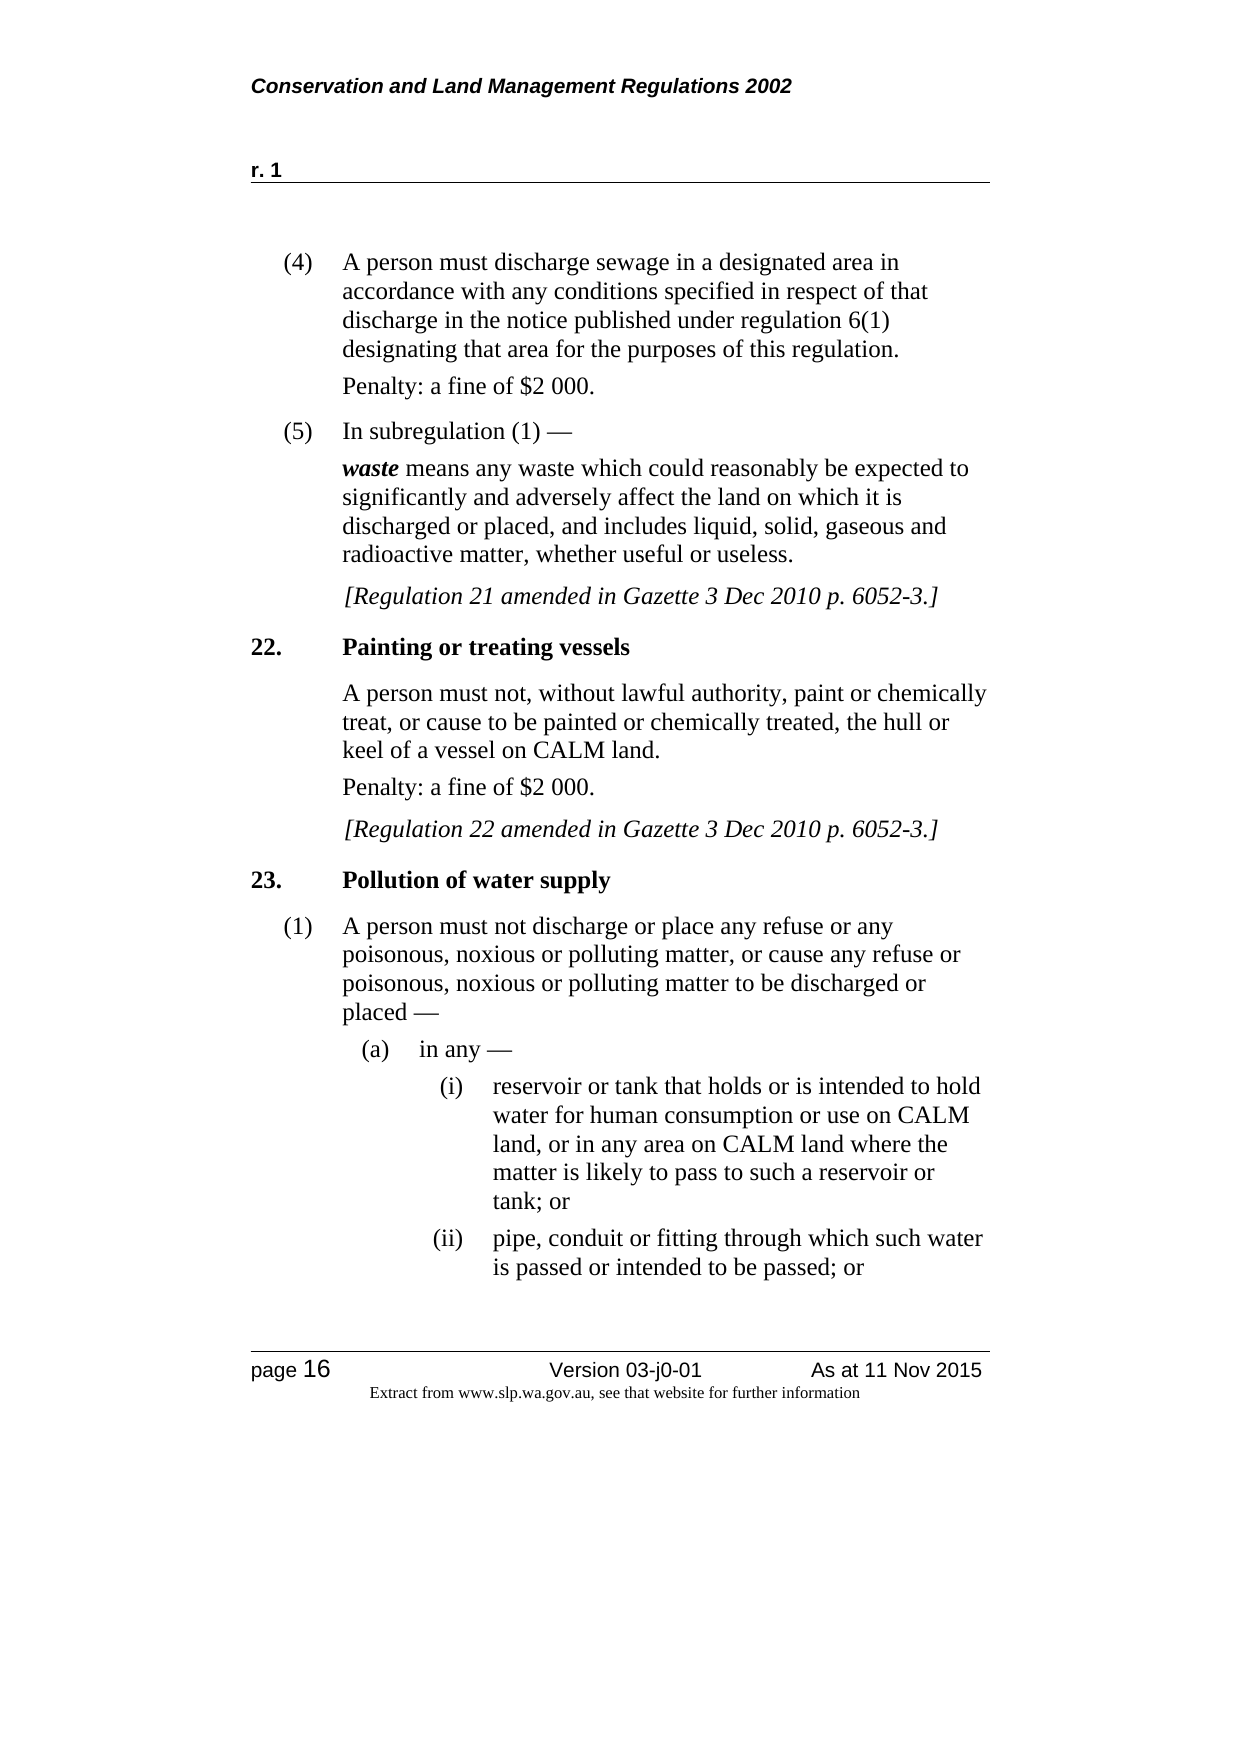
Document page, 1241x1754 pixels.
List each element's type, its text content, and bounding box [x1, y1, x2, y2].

text Penalty: a fine of $2 000. [251, 371, 990, 399]
text (5) In subregulation (1) — [251, 416, 990, 445]
subtitle 23. Pollution of water supply [251, 865, 990, 894]
text (a) in any — [251, 1034, 990, 1063]
text (i) reservoir or tank that holds or is intended to hold water for human consumption or use on CALM land, or in any area on CALM land where the matter is likely to pass to such a reservoir or tank; or [251, 1071, 990, 1215]
text [Regulation 22 amended in Gazette 3 Dec 2010 p. 6052-3.] [251, 814, 990, 842]
text Penalty: a fine of $2 000. [251, 772, 990, 801]
text waste means any waste which could reasonably be expected to significantly and adversely affect the land on which it is discharged or placed, and includes liquid, solid, gaseous and radioactive matter, whether useful or useless. [251, 453, 990, 568]
subtitle 22. Painting or treating vessels [251, 632, 990, 661]
text (1) A person must not discharge or place any refuse or any poisonous, noxious or polluting matter, or cause any refuse or poisonous, noxious or polluting matter to be discharged or placed — [251, 911, 990, 1026]
text (4) A person must discharge sewage in a designated area in accordance with any conditions specified in respect of that discharge in the notice published under regulation 6(1) designating that area for the purposes of this regulation. [251, 247, 990, 362]
text (ii) pipe, conduit or fitting through which such water is passed or intended to be passed; or [251, 1223, 990, 1281]
text [Regulation 21 amended in Gazette 3 Dec 2010 p. 6052-3.] [251, 581, 990, 609]
text A person must not, without lawful authority, paint or chemically treat, or cause to be painted or chemically treated, the hull or keel of a vessel on CALM land. [251, 678, 990, 764]
